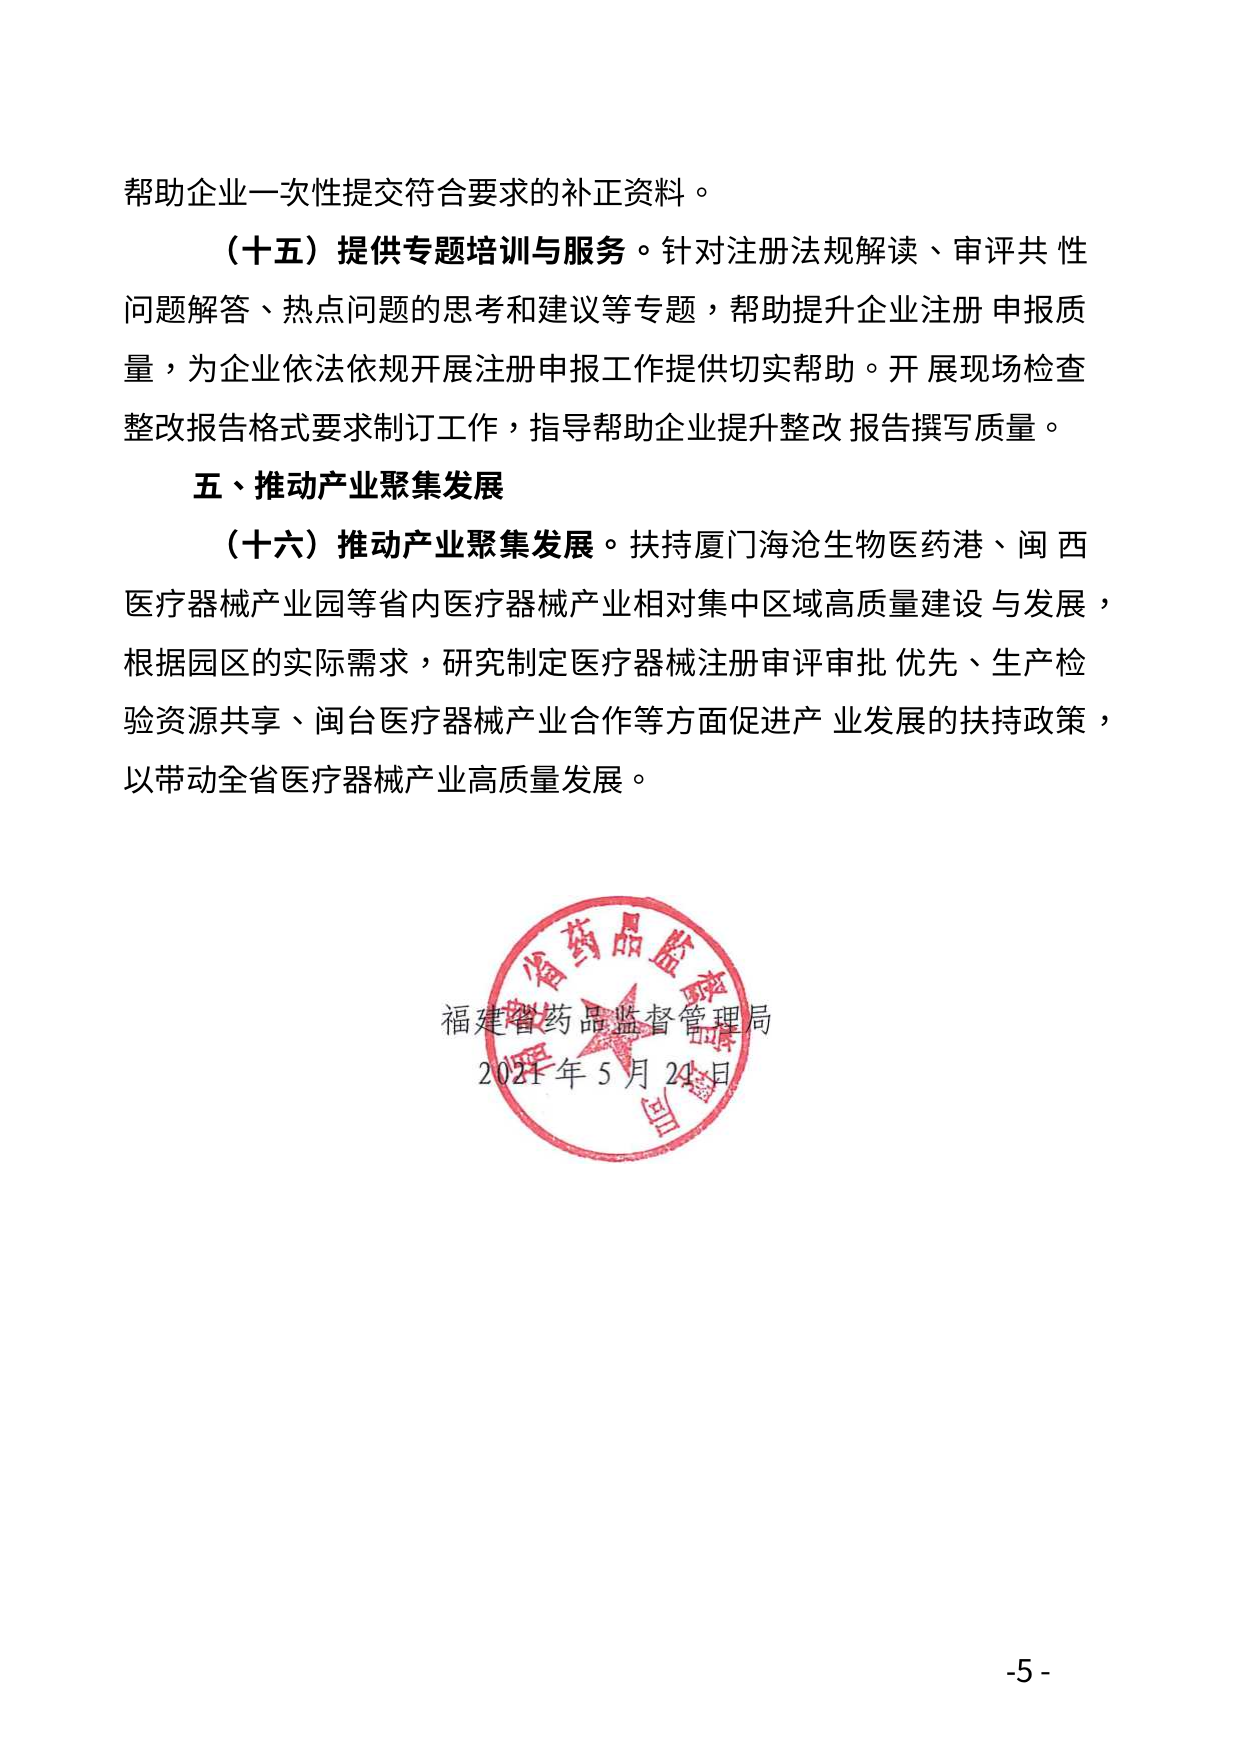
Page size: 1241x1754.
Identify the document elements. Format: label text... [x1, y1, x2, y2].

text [123, 157, 1089, 216]
text 五、推动产业聚集发展 [123, 451, 1089, 510]
picture [440, 895, 772, 1164]
text （十六）推动产业聚集发展。扶持厦门海沧生物医药港、闽 西医疗器械产业园等省内医疗器械产业相对集中区域高质量建设 与发展，根据园区的实际需求，研究制定医疗器械注册审评审批 优先、生产检验资源共享、闽台医疗器械产业合作等方面促进产 业发展的扶持政策，以带动全省医疗器械产业高质量发展。 [123, 510, 1089, 803]
text （十五）提供专题培训与服务。针对注册法规解读、审评共 性问题解答、热点问题的思考和建议等专题，帮助提升企业注册 申报质量，为企业依法依规开展注册申报工作提供切实帮助。开 展现场检查整改报告格式要求制订工作，指导帮助企业提升整改 报告撰写质量。 [123, 216, 1089, 451]
